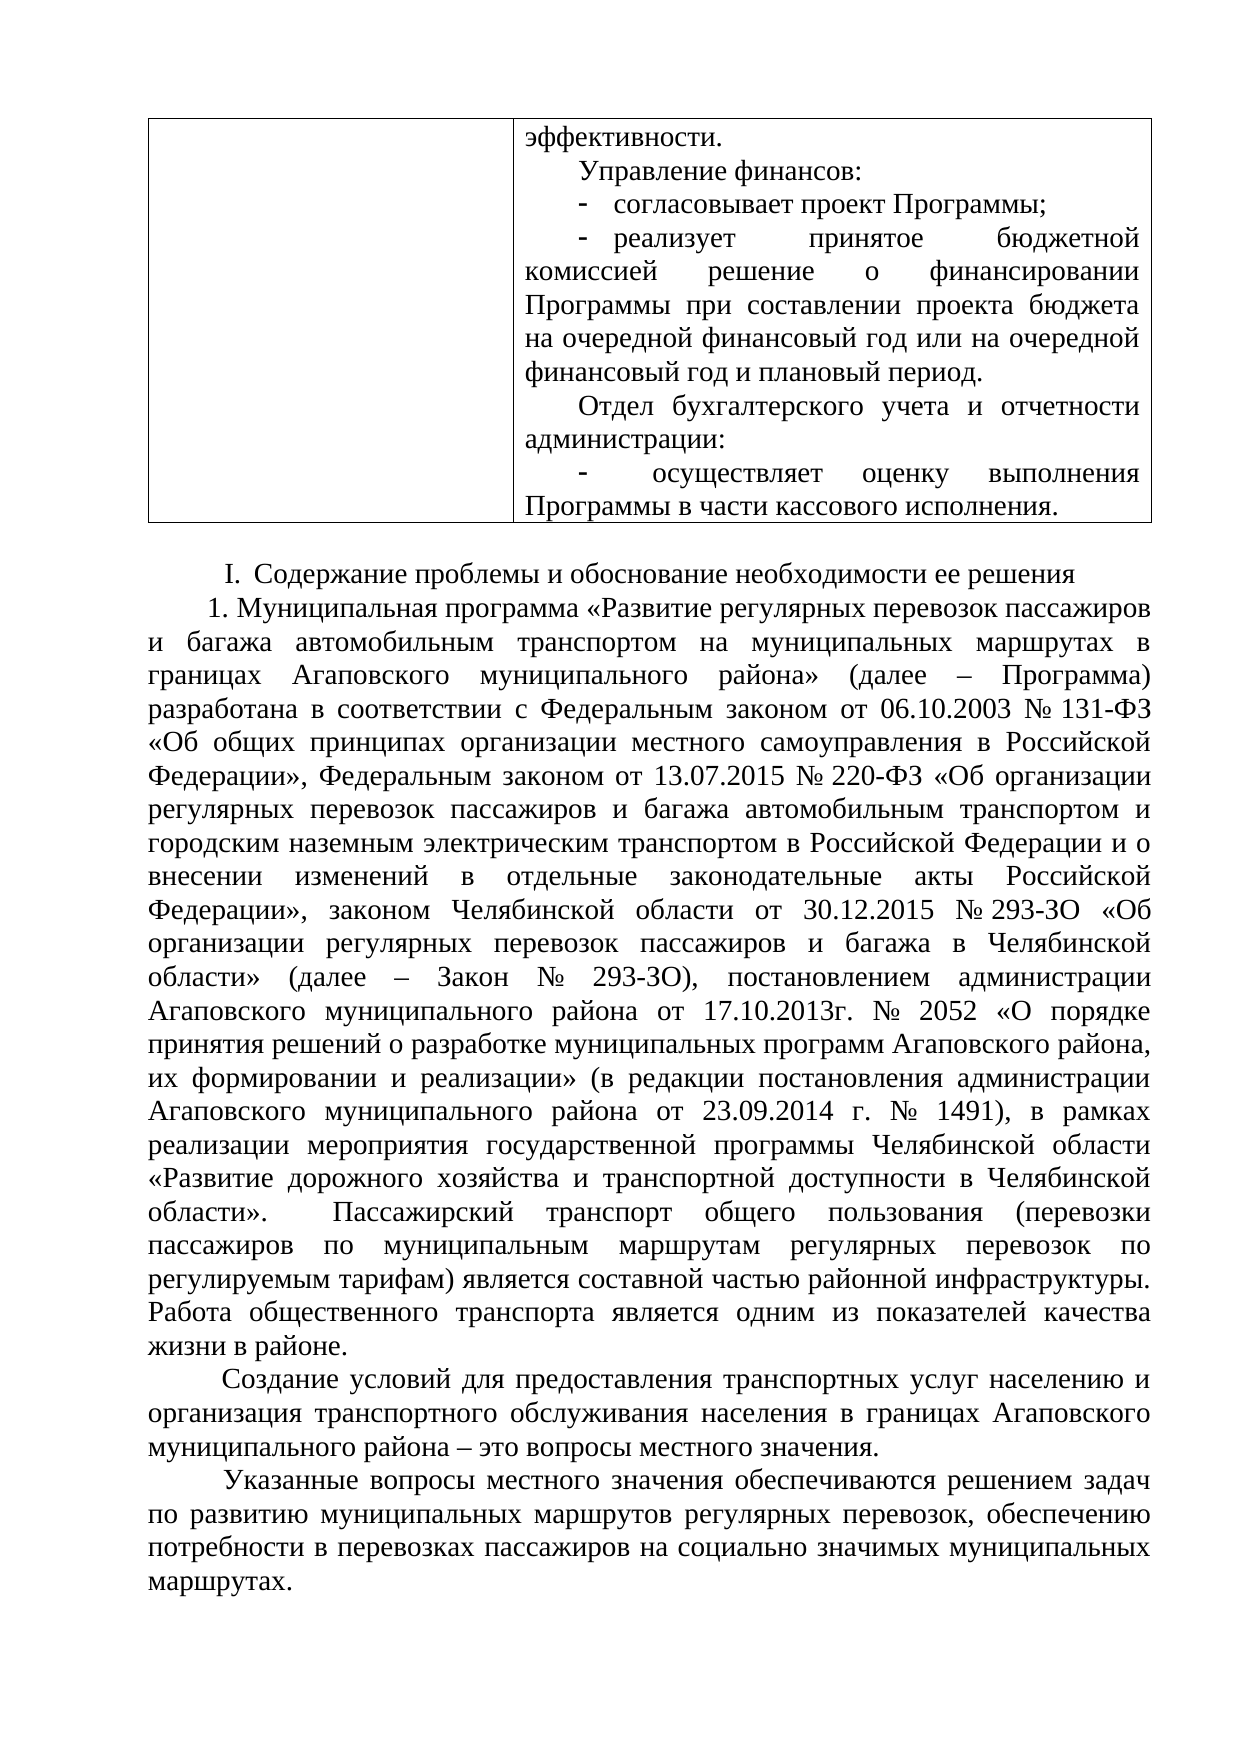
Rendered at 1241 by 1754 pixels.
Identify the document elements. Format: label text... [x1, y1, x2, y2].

list Муниципальная программа «Развитие регулярных перевозок пассажиров и багажа автомобильным транспортом на муниципальных маршрутах в границах Агаповского муниципального района» (далее – Программа) разработана в соответствии с Федеральным законом от 06.10.2003 № 131-ФЗ «Об общих принципах организации местного самоуправления в Российской Федерации», Федеральным законом от 13.07.2015 № 220-ФЗ «Об организации регулярных перевозок пассажиров и багажа автомобильным транспортом и городским наземным электрическим транспортом в Российской Федерации и о внесении изменений в отдельные законодательные акты Российской Федерации», законом Челябинской области от 30.12.2015 № 293-ЗО «Об организации регулярных перевозок пассажиров и багажа в Челябинской области» (далее – Закон № 293-ЗО), постановлением администрации Агаповского муниципального района от 17.10.2013г. № 2052 «О порядке принятия решений о разработке муниципальных программ Агаповского района, их формировании и реализации» (в редакции постановления администрации Агаповского муниципального района от 23.09.2014 г. № 1491), в рамках реализации мероприятия государственной программы Челябинской области «Развитие дорожного хозяйства и транспортной доступности в Челябинской области». Пассажирский транспорт общего пользования (перевозки пассажиров по муниципальным маршрутам регулярных перевозок по регулируемым тарифам) является составной частью районной инфраструктуры. Работа общественного транспорта является одним из показателей качества жизни в районе. [148, 590, 1152, 1362]
list Содержание проблемы и обоснование необходимости ее решения [148, 557, 1152, 590]
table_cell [149, 119, 513, 522]
text Указанные вопросы местного значения обеспечиваются решением задач по развитию муниципальных маршрутов регулярных перевозок, обеспечению потребности в перевозках пассажиров на социально значимых муниципальных маршрутах. [148, 1462, 1152, 1596]
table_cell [514, 119, 1151, 522]
text Создание условий для предоставления транспортных услуг населению и организация транспортного обслуживания населения в границах Агаповского муниципального района – это вопросы местного значения. [148, 1362, 1152, 1462]
